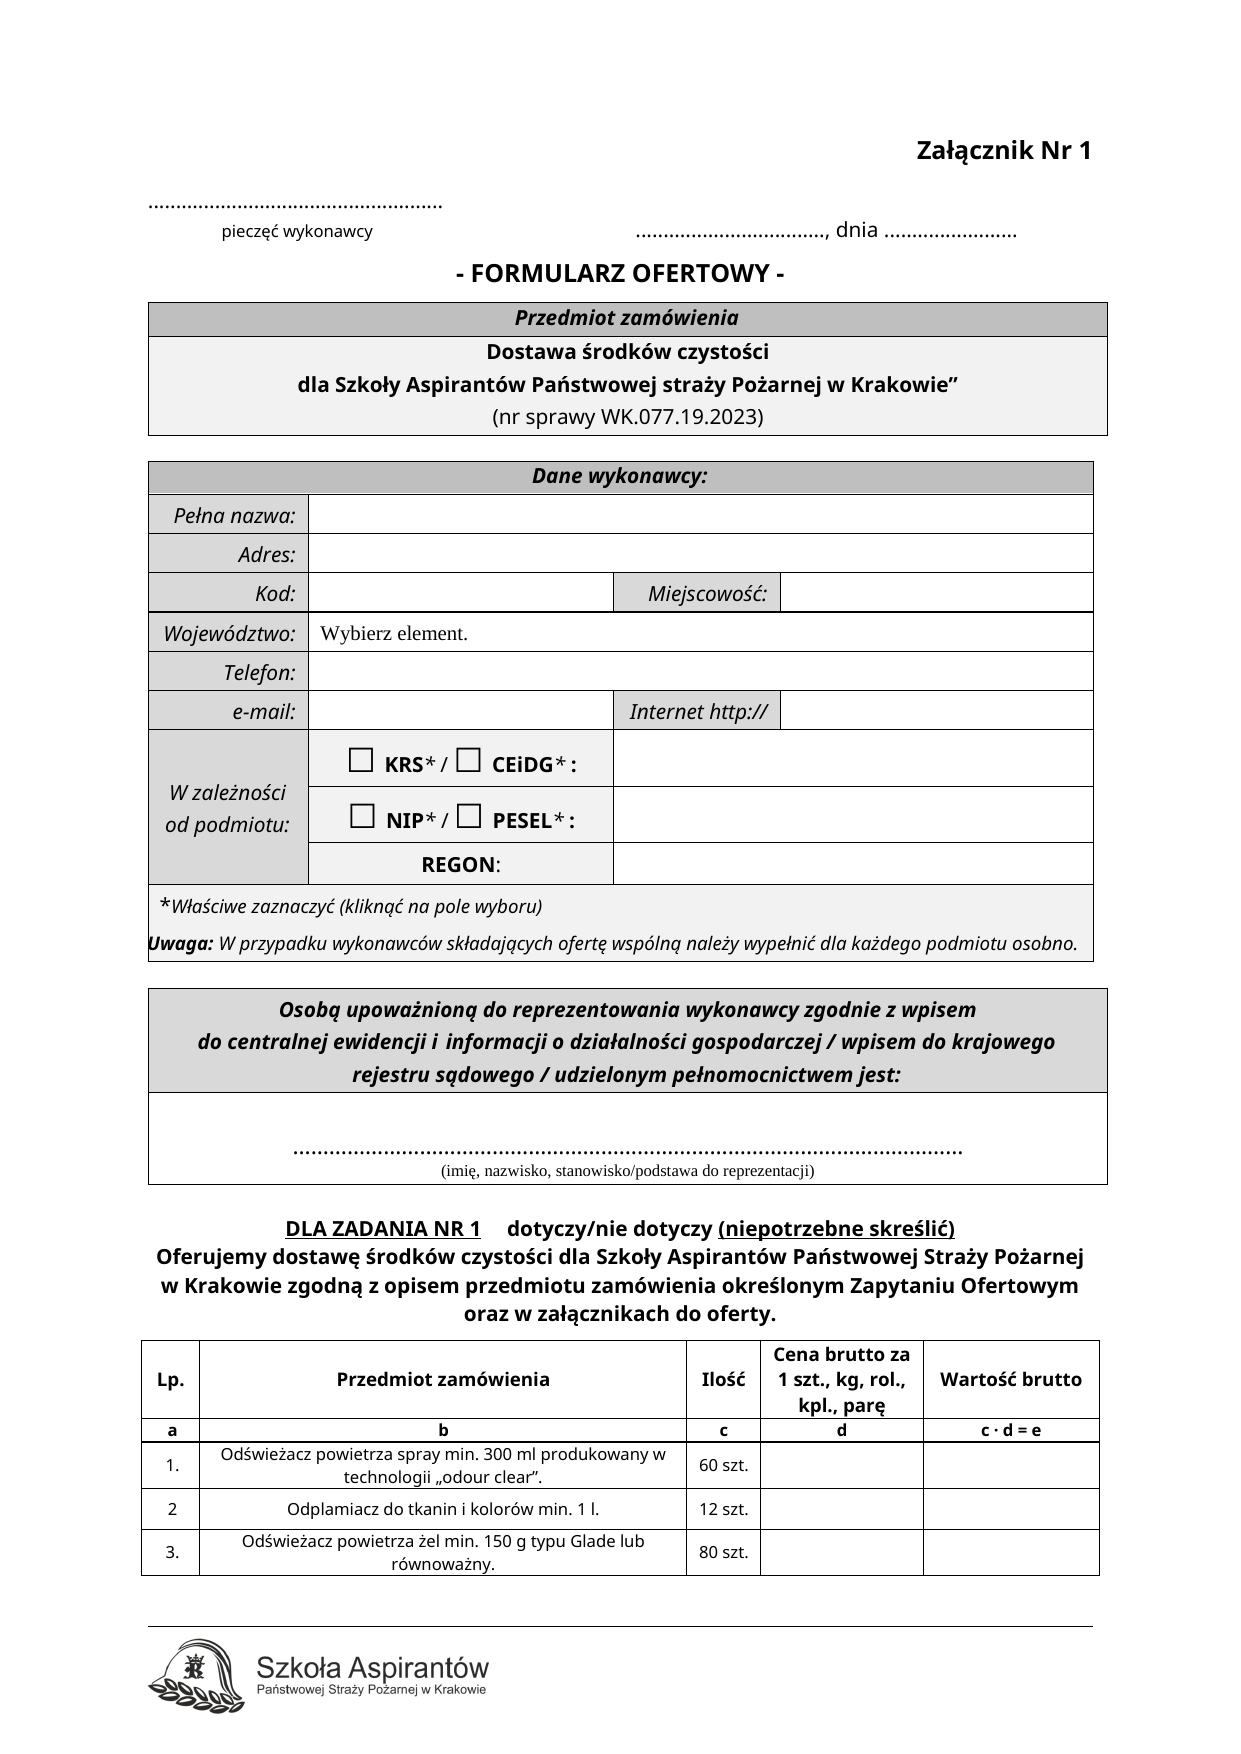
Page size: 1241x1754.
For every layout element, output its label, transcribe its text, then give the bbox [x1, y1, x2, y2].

table_cell [614, 730, 1093, 786]
text Załącznik Nr 1 [148, 133, 1093, 167]
text pieczęć wykonawcy .................................., dnia ........................ [221, 215, 1093, 243]
table_cell [761, 1530, 923, 1575]
text Oferujemy dostawę środków czystości dla Szkoły Aspirantów Państwowej Straży Pożarnej w Krakowie zgodną z opisem przedmiotu zamówienia określonym Zapytaniu Ofertowym oraz w załącznikach do oferty. [148, 1242, 1093, 1328]
table_header Ilość [687, 1341, 760, 1418]
table_cell 1. [142, 1443, 199, 1488]
table_cell Internet http:// [614, 691, 780, 729]
table_header Dane wykonawcy: [149, 462, 1093, 493]
table_cell NIP* / PESEL* : [309, 787, 613, 842]
table_cell [309, 573, 613, 611]
table_cell a [142, 1419, 199, 1441]
text DLA ZADANIA NR 1 dotyczy/nie dotyczy (niepotrzebne skreślić) [148, 1214, 1093, 1242]
table_cell [309, 691, 613, 729]
table_cell Pełna nazwa: [149, 495, 308, 533]
table_cell [781, 573, 1093, 611]
text - FORMULARZ OFERTOWY - [148, 256, 1093, 290]
table_cell [924, 1489, 1099, 1529]
table_header Wartość brutto [924, 1341, 1099, 1418]
table_cell [309, 534, 1093, 572]
table_cell Miejscowość: [614, 573, 780, 611]
table_cell [761, 1443, 923, 1488]
table_header Cena brutto za 1 szt., kg, rol., kpl., parę [761, 1341, 923, 1418]
table_cell Odplamiacz do tkanin i kolorów min. 1 l. [200, 1489, 686, 1529]
table_cell [781, 691, 1093, 729]
table_cell 2 [142, 1489, 199, 1529]
table_cell [924, 1443, 1099, 1488]
table_cell KRS* / CEiDG* : [309, 730, 613, 786]
table_cell W zależności od podmiotu: [149, 730, 308, 884]
table_cell d [761, 1419, 923, 1441]
text ..................................................... [148, 186, 1093, 215]
table_cell Odświeżacz powietrza spray min. 300 ml produkowany w technologii „odour clear”. [200, 1443, 686, 1488]
table_cell 60 szt. [687, 1443, 760, 1488]
table_cell 3. [142, 1530, 199, 1575]
table_cell 80 szt. [687, 1530, 760, 1575]
table_cell Województwo: [149, 613, 308, 651]
picture [147, 1638, 489, 1714]
table_cell ………………………………………………………………………………………………… (imię, nazwisko, stanowisko/podstawa do reprezentacji) [149, 1093, 1107, 1184]
table_cell Kod: [149, 573, 308, 611]
table_cell Telefon: [149, 652, 308, 690]
table_cell [309, 652, 1093, 690]
table_cell [761, 1489, 923, 1529]
table_cell *Właściwe zaznaczyć (kliknąć na pole wyboru) Uwaga: W przypadku wykonawców składających ofertę wspólną należy wypełnić dla każdego podmiotu osobno. [149, 885, 1093, 961]
table_cell [614, 843, 1093, 884]
table_cell b [200, 1419, 686, 1441]
table_cell c [687, 1419, 760, 1441]
table_cell c · d = e [924, 1419, 1099, 1441]
table_header Przedmiot zamówienia [149, 303, 1107, 336]
table_cell 12 szt. [687, 1489, 760, 1529]
table_cell Adres: [149, 534, 308, 572]
table_cell [924, 1530, 1099, 1575]
table_cell Dostawa środków czystości dla Szkoły Aspirantów Państwowej straży Pożarnej w Krakowie” (nr sprawy WK.077.19.2023) [149, 337, 1107, 435]
table_cell [309, 495, 1093, 533]
table_header Lp. [142, 1341, 199, 1418]
table_cell [614, 787, 1093, 842]
table_header Osobą upoważnioną do reprezentowania wykonawcy zgodnie z wpisem do centralnej ewidencji i informacji o działalności gospodarczej / wpisem do krajowego rejestru sądowego / udzielonym pełnomocnictwem jest: [149, 989, 1107, 1092]
table_cell e-mail: [149, 691, 308, 729]
table_cell Odświeżacz powietrza żel min. 150 g typu Glade lub równoważny. [200, 1530, 686, 1575]
table_header Przedmiot zamówienia [200, 1341, 686, 1418]
table_cell REGON: [309, 843, 613, 884]
